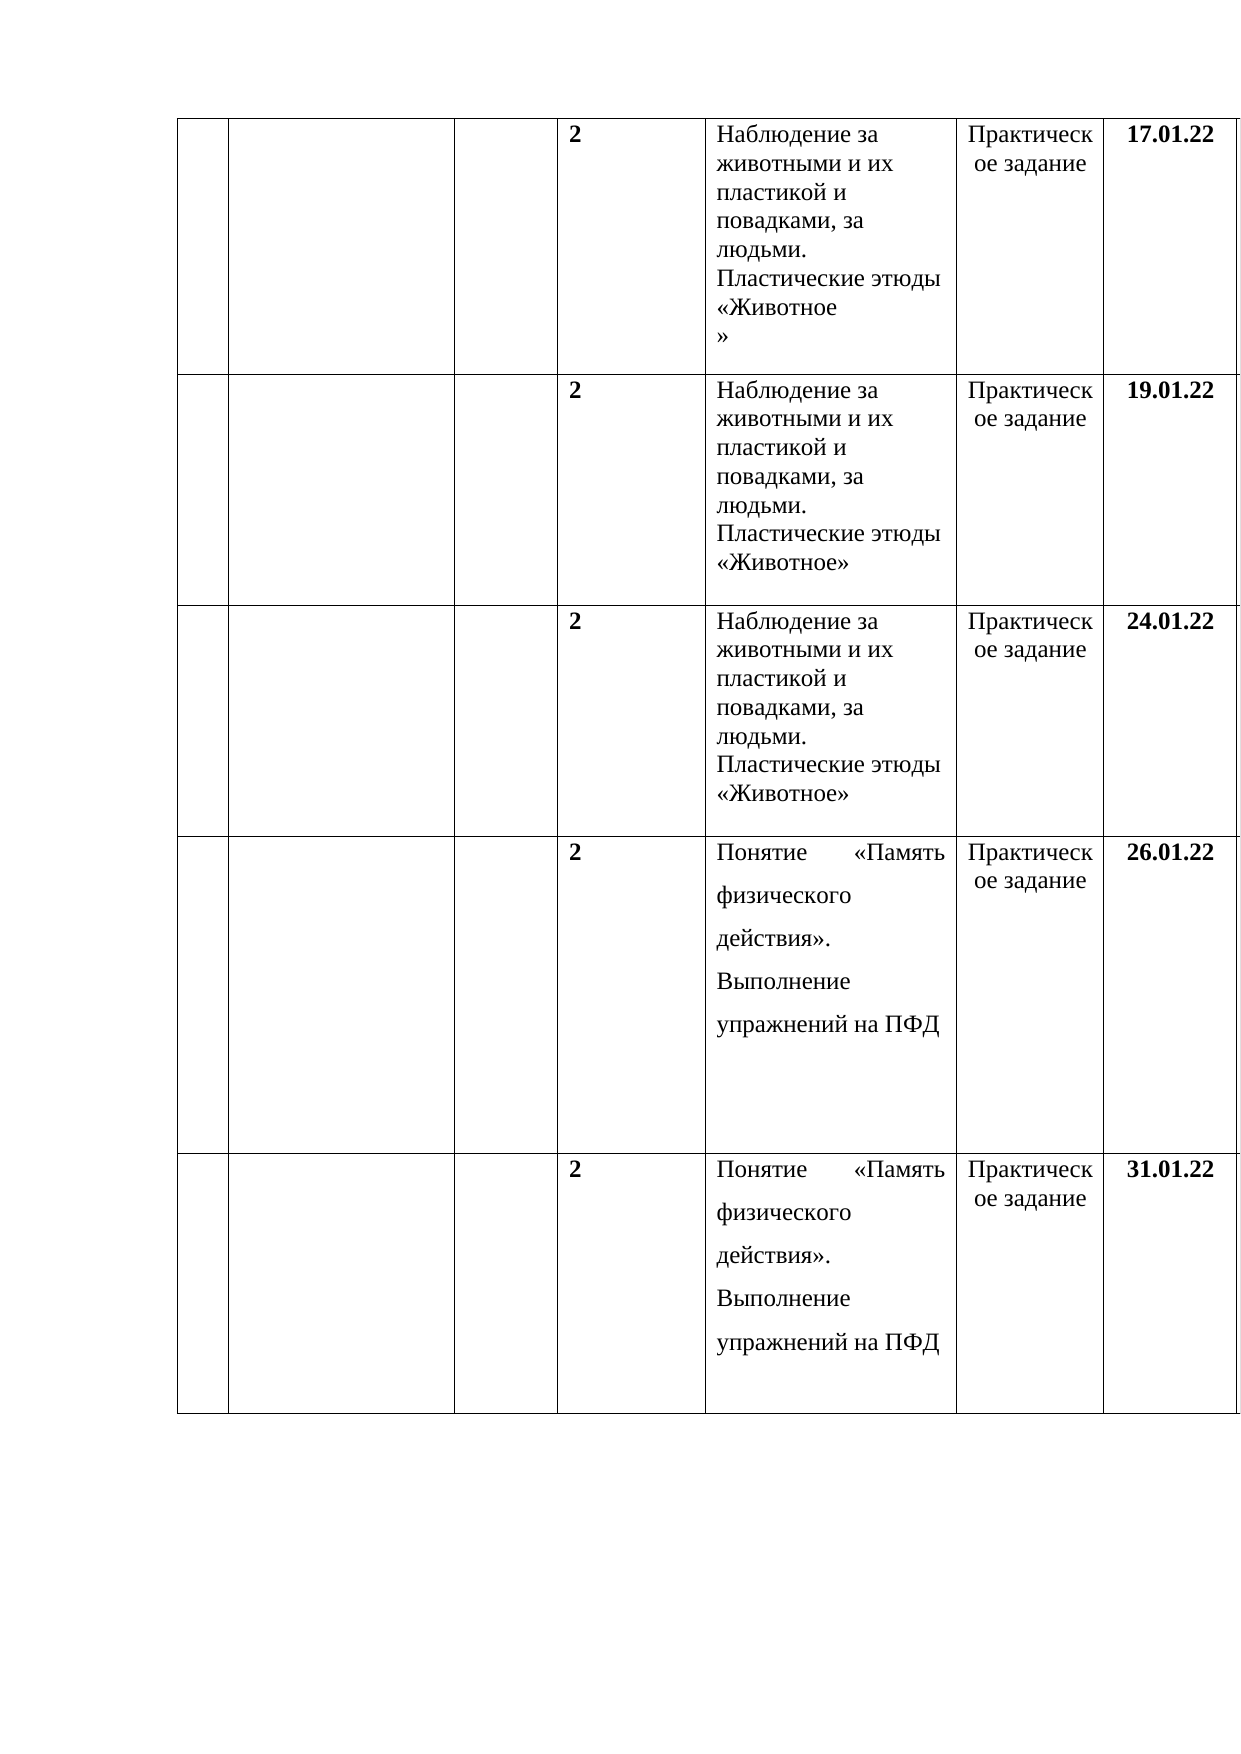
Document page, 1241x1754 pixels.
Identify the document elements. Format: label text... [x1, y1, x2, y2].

table_cell [455, 119, 557, 374]
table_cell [957, 1154, 1103, 1413]
table_cell [178, 1154, 228, 1413]
table_cell 2 [558, 837, 705, 1153]
table_cell Понятие «Память физического действия». Выполнение упражнений на ПФД [706, 1154, 956, 1413]
table_cell [229, 606, 454, 836]
table_cell 2 [558, 1154, 705, 1413]
table_cell [178, 606, 228, 836]
table_cell 2 [558, 606, 705, 836]
table_cell 31.01.22 [1104, 1154, 1236, 1413]
table_cell Наблюдение за животными и их пластикой и повадками, за людьми. Пластические этюды «Животное » [706, 119, 956, 374]
table_cell [455, 1154, 557, 1413]
table_cell 26.01.22 [1104, 837, 1236, 1153]
table_cell 19.01.22 [1104, 375, 1236, 605]
table_cell [229, 1154, 454, 1413]
table_cell Наблюдение за животными и их пластикой и повадками, за людьми. Пластические этюды «Животное» [706, 375, 956, 605]
table_cell [229, 375, 454, 605]
table_cell [178, 375, 228, 605]
table_cell [178, 837, 228, 1153]
table_cell Понятие «Память физического действия». Выполнение упражнений на ПФД [706, 837, 956, 1153]
table_cell [455, 375, 557, 605]
table_cell [229, 119, 454, 374]
table_cell 2 [558, 119, 705, 374]
table_cell [455, 837, 557, 1153]
table_cell Практическое задание [957, 837, 1103, 1153]
table_cell Практическое задание [957, 606, 1103, 836]
table_cell Практическое задание [957, 375, 1103, 605]
table_cell Наблюдение за животными и их пластикой и повадками, за людьми. Пластические этюды «Животное» [706, 606, 956, 836]
table_cell 17.01.22 [1104, 119, 1236, 374]
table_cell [957, 119, 1103, 374]
table_cell [178, 119, 228, 374]
table_cell 24.01.22 [1104, 606, 1236, 836]
table_cell [229, 837, 454, 1153]
table_cell 2 [558, 375, 705, 605]
table_cell [455, 606, 557, 836]
